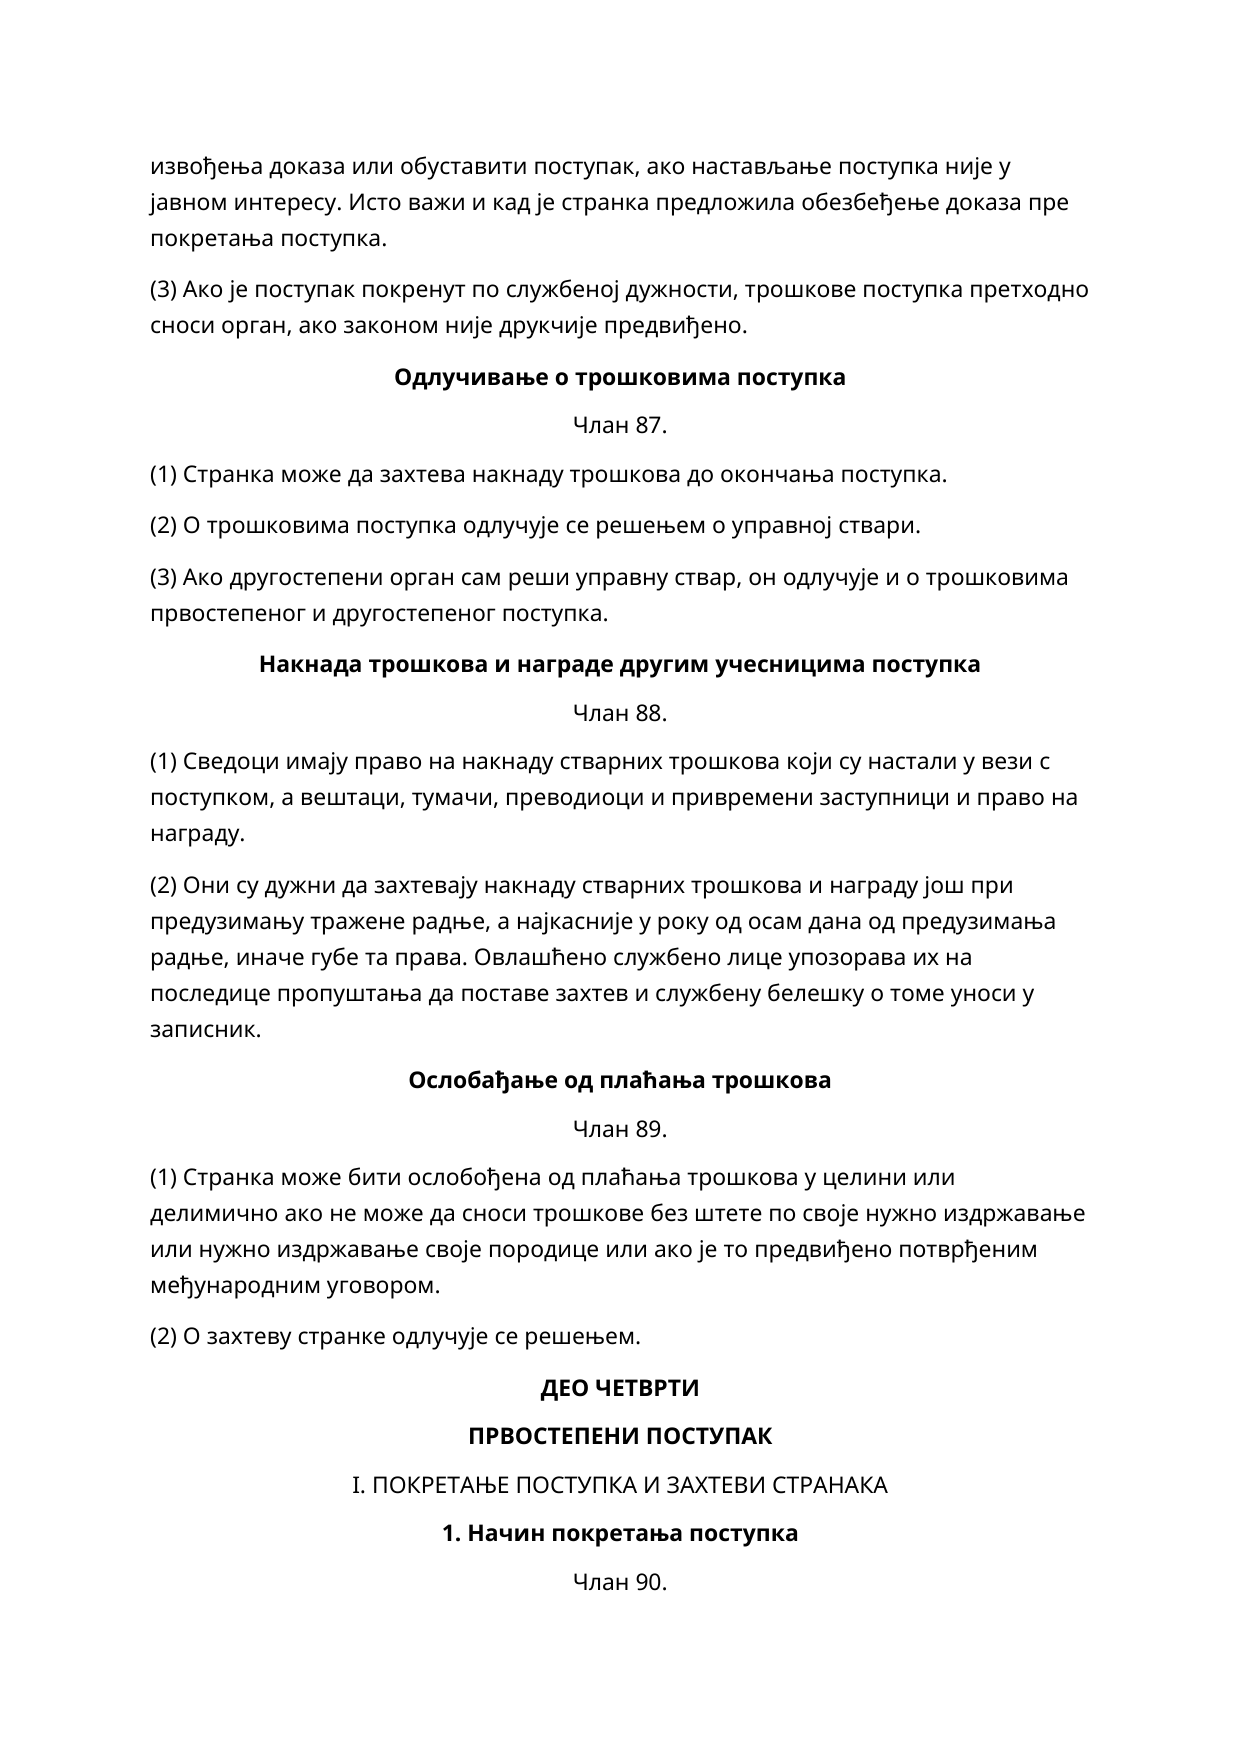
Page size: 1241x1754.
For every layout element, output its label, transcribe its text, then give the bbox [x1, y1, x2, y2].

text Одлучивање о трошковима поступка [150, 361, 1090, 392]
text (3) Ако је поступак покренут по службеној дужности, трошкове поступка претходно сноси орган, ако законом није друкчије предвиђено. [150, 273, 1090, 341]
text (1) Странка може бити ослобођена од плаћања трошкова у целини или делимично ако не може да сноси трошкове без штете по своје нужно издржавање или нужно издржавање своје породице или ако је то предвиђено потврђеним међународним уговором. [150, 1161, 1090, 1300]
text Члан 88. [150, 697, 1090, 728]
text (1) Сведоци имају право на накнаду стварних трошкова који су настали у вези с поступком, а вештаци, тумачи, преводиоци и привремени заступници и право на награду. [150, 745, 1090, 848]
text (1) Странка може да захтева накнаду трошкова до окончања поступка. [150, 458, 1090, 489]
text Ослобађање од плаћања трошкова [150, 1064, 1090, 1095]
text Члан 87. [150, 409, 1090, 441]
text I. ПОКРЕТАЊЕ ПОСТУПКА И ЗАХТЕВИ СТРАНАКА [150, 1469, 1090, 1500]
text 1. Начин покретања поступка [150, 1517, 1090, 1548]
text (3) Ако другостепени орган сам реши управну ствар, он одлучује и о трошковима првостепеног и другостепеног поступка. [150, 561, 1090, 628]
text (2) Они су дужни да захтевају накнаду стварних трошкова и награду још при предузимању тражене радње, а најкасније у року од осам дана од предузимања радње, иначе губе та права. Овлашћено службено лице упозорава их на последице пропуштања да поставе захтев и службену белешку о томе уноси у записник. [150, 869, 1090, 1044]
text (2) О захтеву странке одлучује се решењем. [150, 1320, 1090, 1352]
text (2) О трошковима поступка одлучује се решењем о управној ствари. [150, 509, 1090, 541]
text ПРВОСТЕПЕНИ ПОСТУПАК [150, 1420, 1090, 1452]
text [150, 150, 1090, 253]
text ДЕО ЧЕТВРТИ [150, 1372, 1090, 1403]
text Члан 90. [150, 1566, 1090, 1597]
text Члан 89. [150, 1112, 1090, 1144]
text Накнада трошкова и награде другим учесницима поступка [150, 648, 1090, 680]
